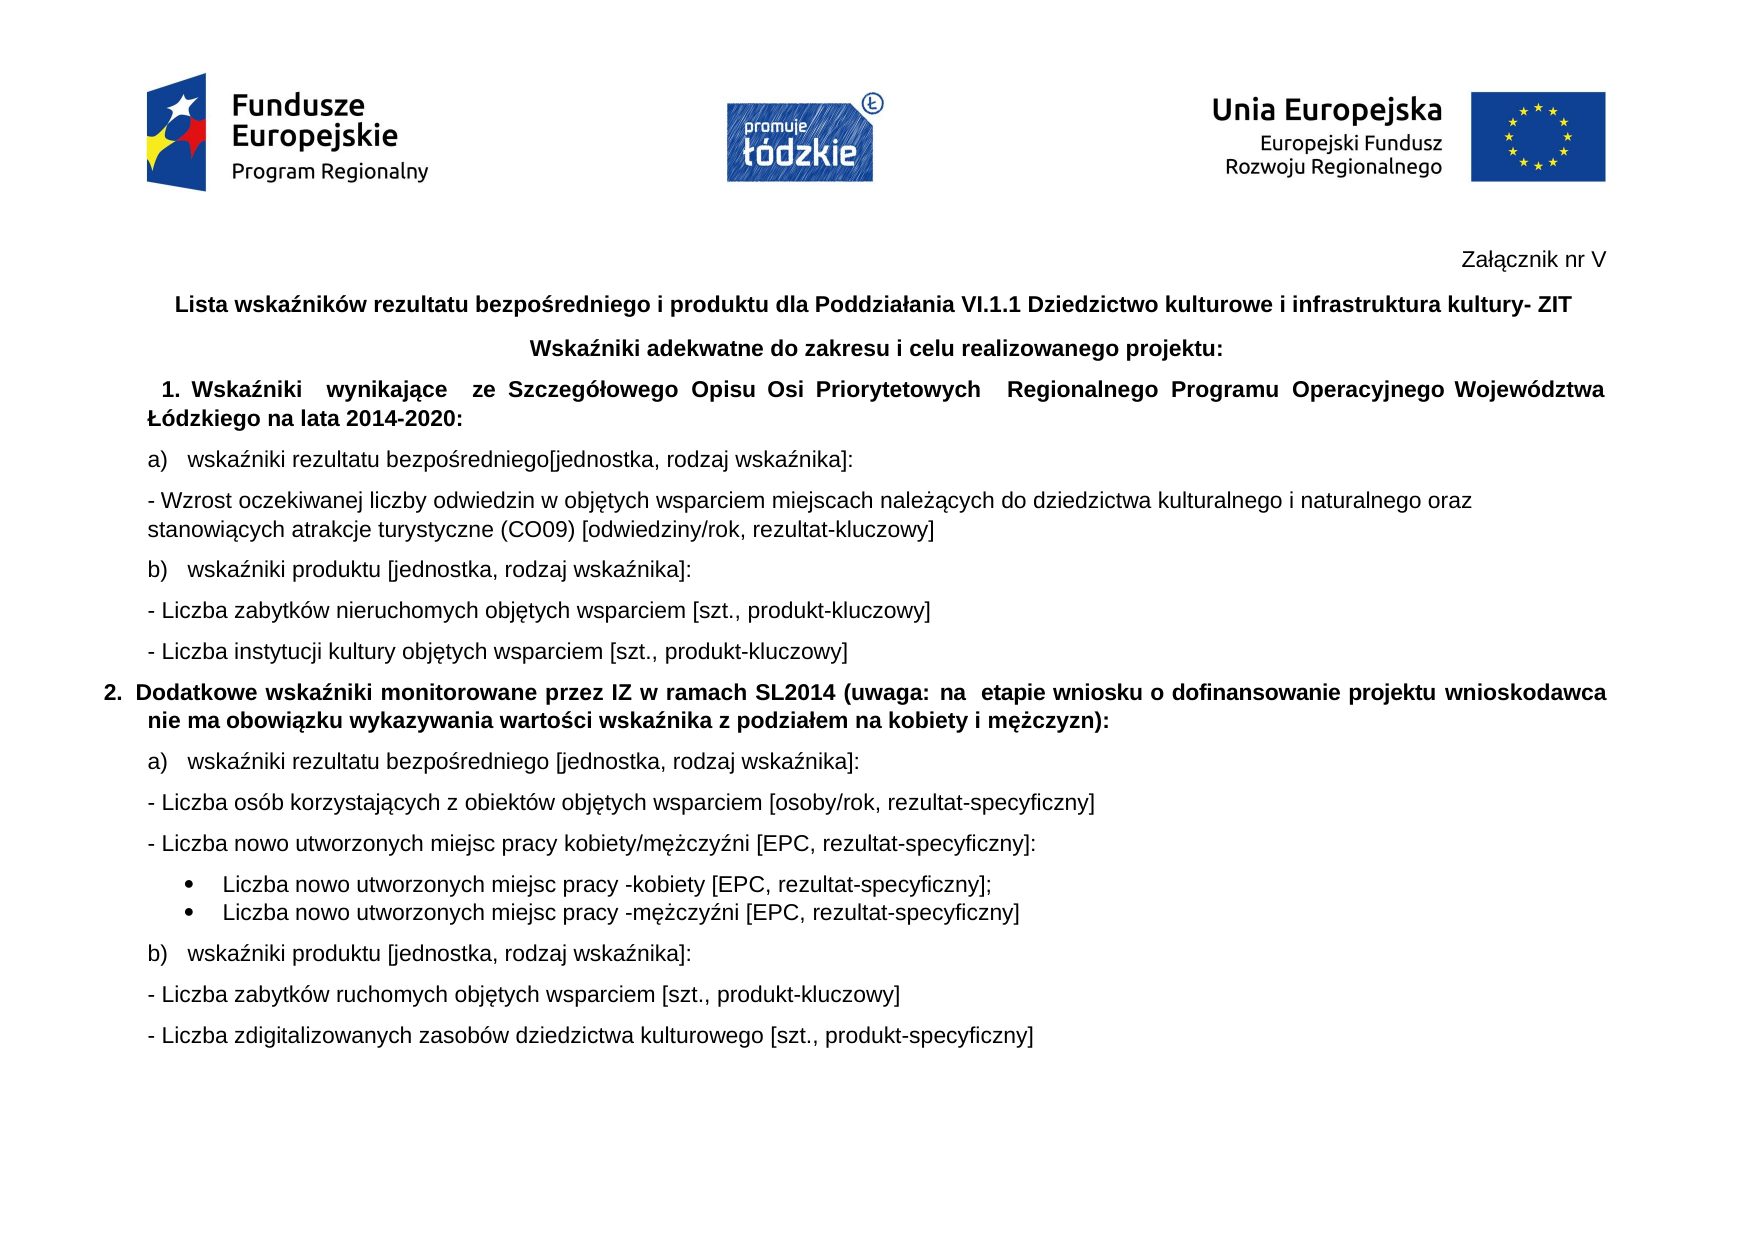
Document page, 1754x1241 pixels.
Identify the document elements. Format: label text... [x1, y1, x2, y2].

list wskaźniki rezultatu bezpośredniego[jednostka, rodzaj wskaźnika]: [147, 446, 1618, 472]
list Wzrost oczekiwanej liczby odwiedzin w objętych wsparciem miejscach należących do dziedzictwa kulturalnego i naturalnego oraz stanowiących atrakcje turystyczne (CO09) [odwiedziny/rok, rezultat-kluczowy] [147, 487, 1606, 542]
list Liczba zabytków nieruchomych objętych wsparciem [szt., produkt-kluczowy] [147, 597, 1618, 623]
list Liczba instytucji kultury objętych wsparciem [szt., produkt-kluczowy] [147, 638, 1618, 664]
list Liczba zabytków ruchomych objętych wsparciem [szt., produkt-kluczowy] [147, 981, 1618, 1007]
picture [146, 72, 1606, 192]
list Wskaźniki wynikające ze Szczegółowego Opisu Osi Priorytetowych Regionalnego Programu Operacyjnego Województwa [161, 379, 1618, 403]
list Liczba nowo utworzonych miejsc pracy -mężczyźni [EPC, rezultat-specyficzny] [185, 899, 1618, 925]
subtitle Dodatkowe wskaźniki monitorowane przez IZ w ramach SL2014 (uwaga: na etapie wniosku o dofinansowanie projektu wnioskodawca nie ma obowiązku wykazywania wartości wskaźnika z podziałem na kobiety i mężczyzn): [103, 678, 1607, 733]
text Łódzkiego na lata 2014-2020: [147, 405, 1618, 431]
list wskaźniki produktu [jednostka, rodzaj wskaźnika]: [147, 940, 1618, 966]
list Liczba zdigitalizowanych zasobów dziedzictwa kulturowego [szt., produkt-specyficzny] [147, 1022, 1618, 1048]
text Załącznik nr V [135, 246, 1606, 273]
list Liczba nowo utworzonych miejsc pracy kobiety/mężczyźni [EPC, rezultat-specyficzny]: [147, 830, 1618, 857]
subtitle Lista wskaźników rezultatu bezpośredniego i produktu dla Poddziałania VI.1.1 Dziedzictwo kulturowe i infrastruktura kultury- ZIT Wskaźniki adekwatne do zakresu i celu realizowanego projektu: [174, 291, 1618, 361]
list Liczba nowo utworzonych miejsc pracy -kobiety [EPC, rezultat-specyficzny]; [185, 871, 1618, 897]
list Liczba osób korzystających z obiektów objętych wsparciem [osoby/rok, rezultat-specyficzny] [147, 789, 1618, 816]
list wskaźniki rezultatu bezpośredniego [jednostka, rodzaj wskaźnika]: [147, 748, 1618, 775]
list wskaźniki produktu [jednostka, rodzaj wskaźnika]: [147, 556, 1618, 582]
